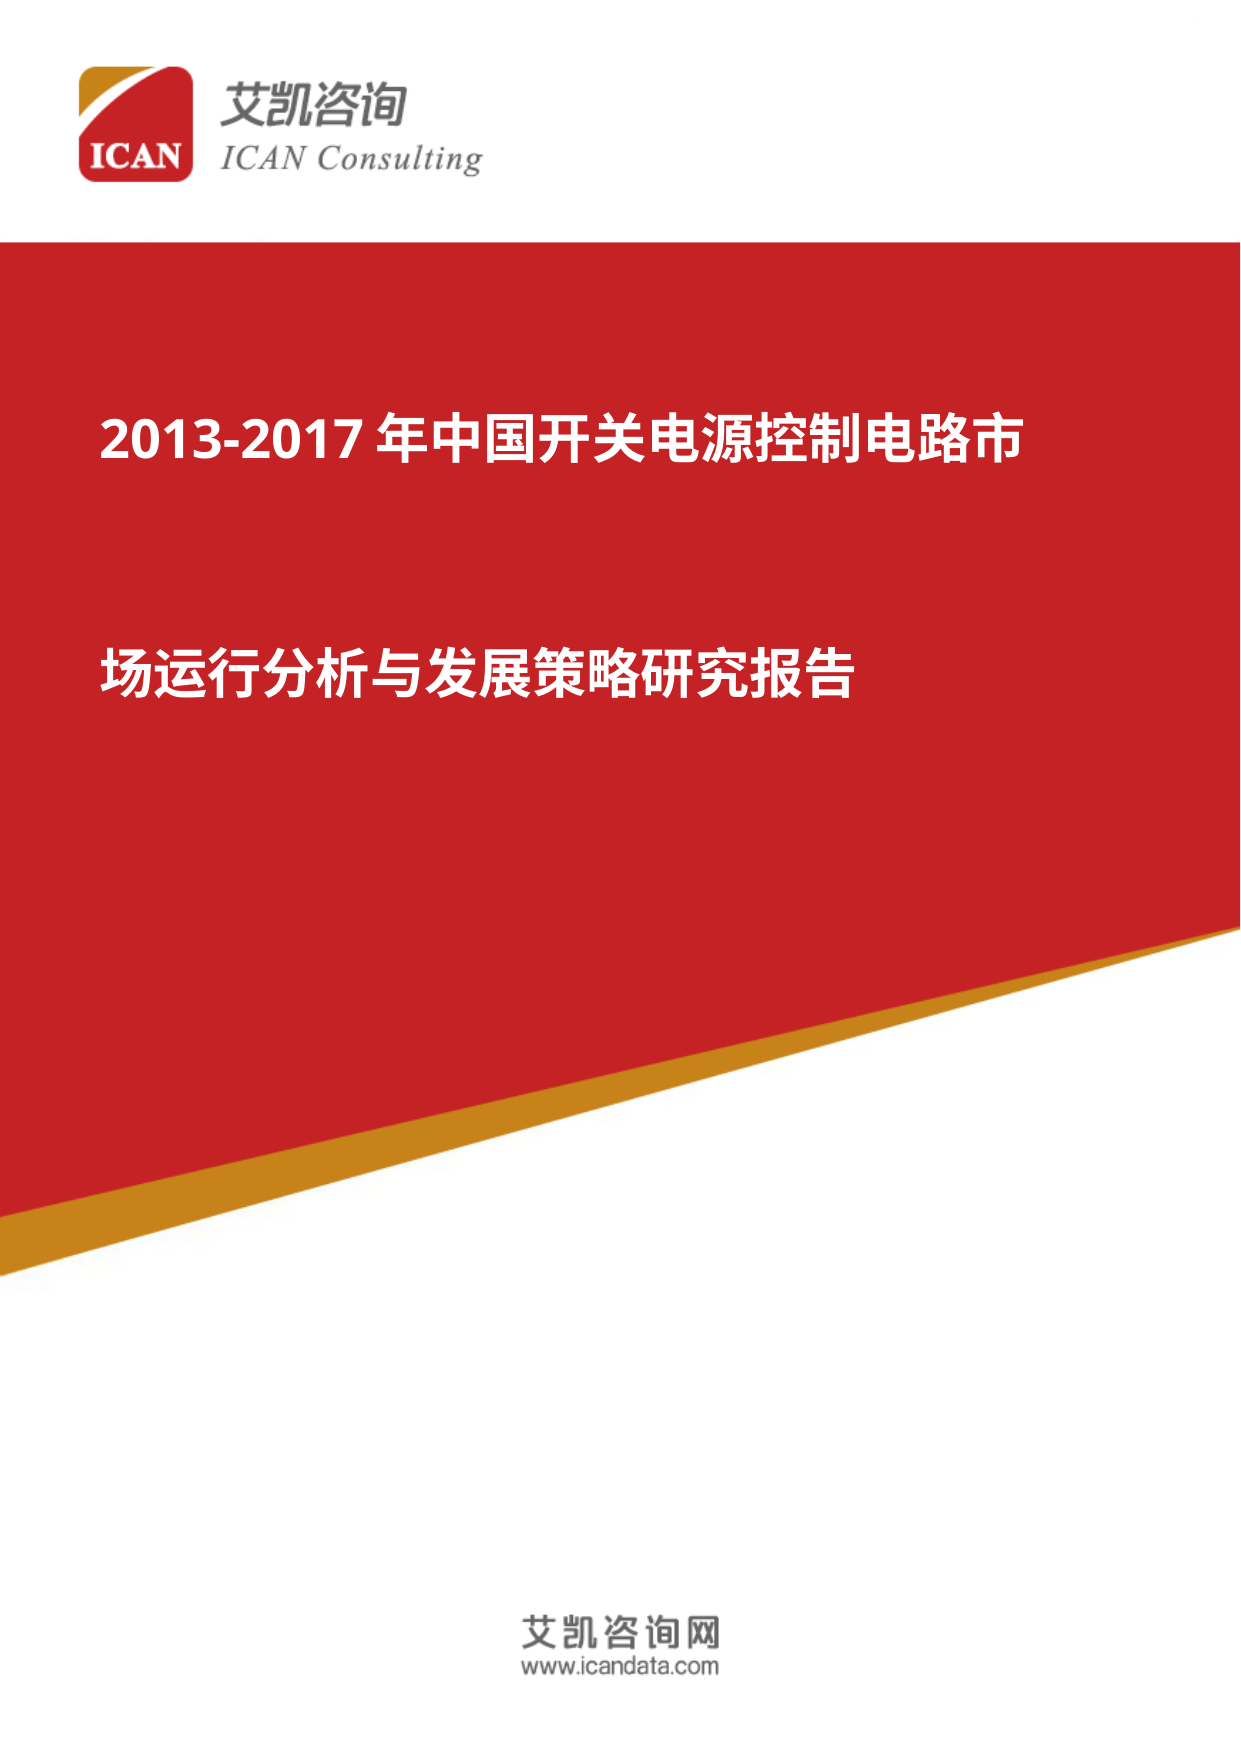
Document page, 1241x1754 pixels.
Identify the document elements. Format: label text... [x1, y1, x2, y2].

subtitle 2013-2017年中国开关电源控制电路市场运行分析与发展策略研究报告 [99, 386, 1053, 718]
picture [0, 5, 1241, 1754]
